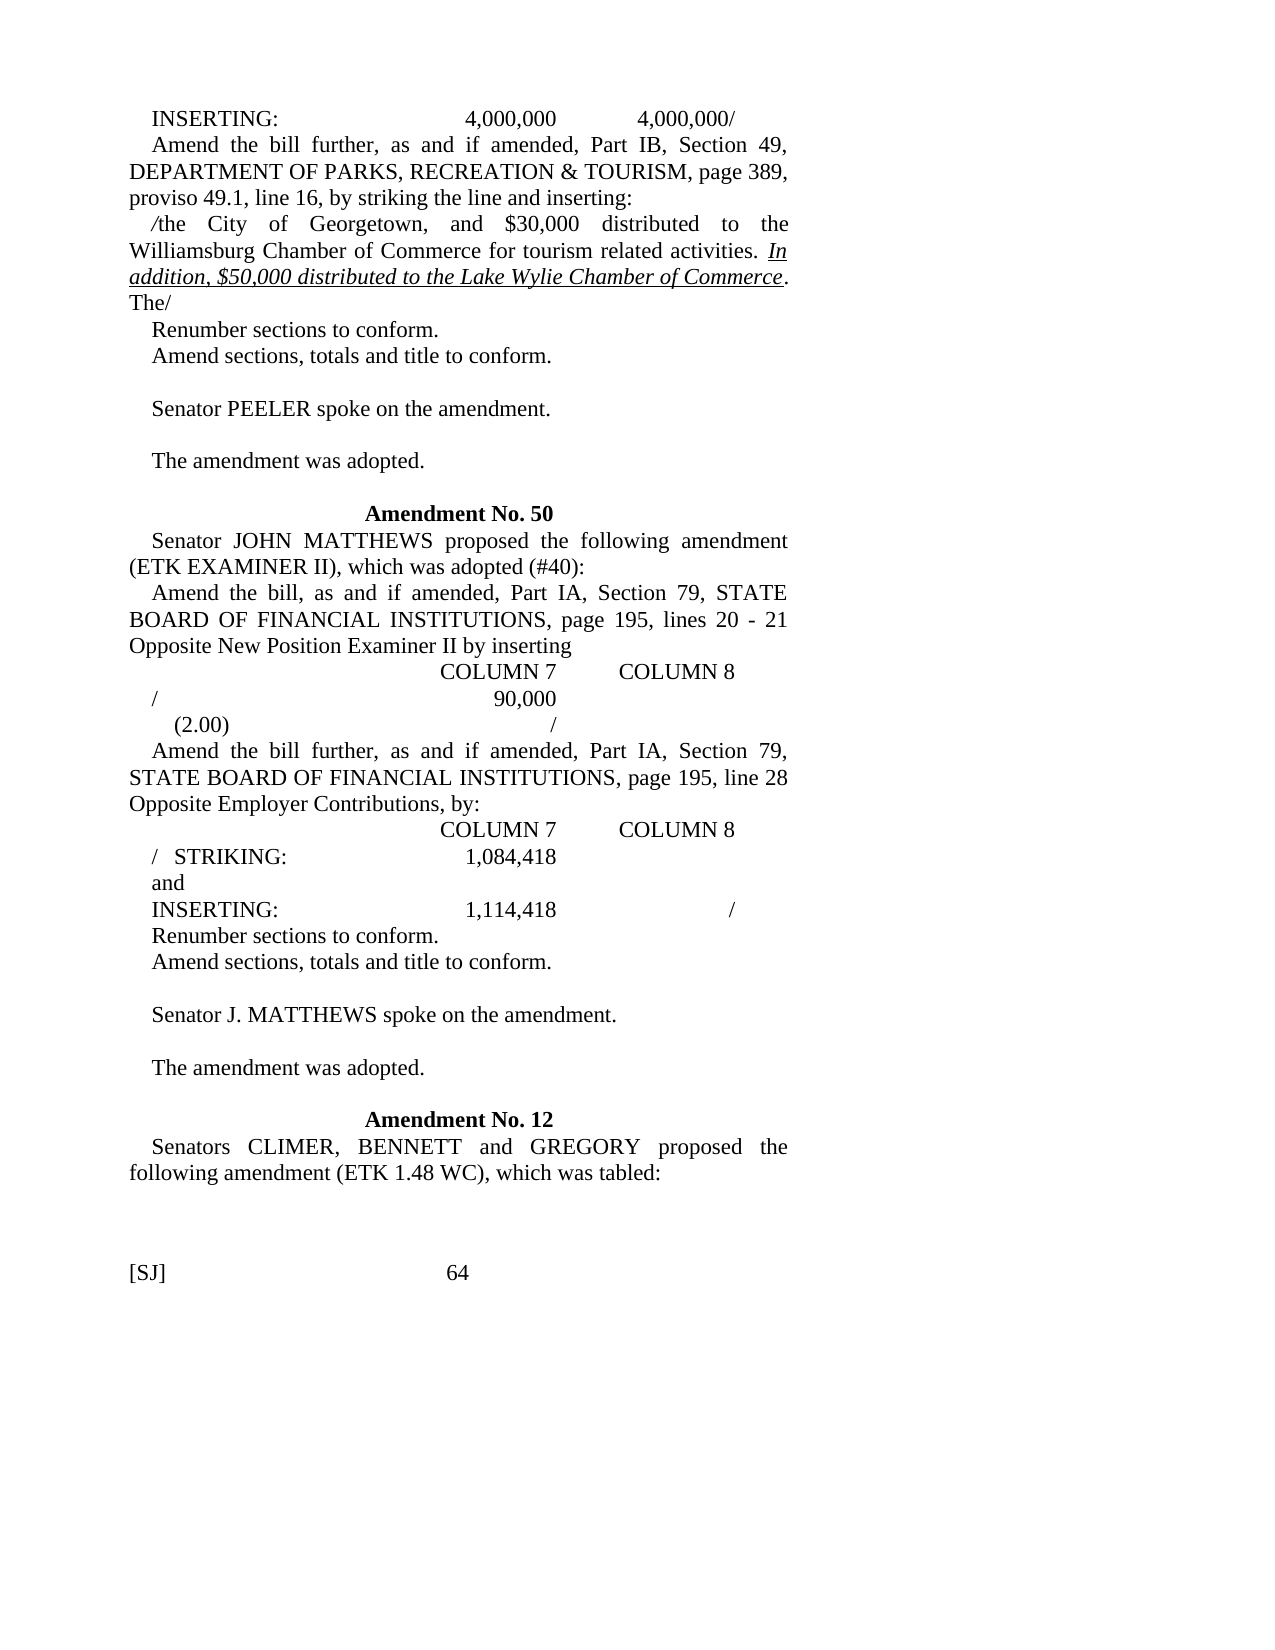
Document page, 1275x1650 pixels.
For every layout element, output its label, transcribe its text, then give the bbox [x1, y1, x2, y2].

text and [129, 869, 789, 896]
text / STRIKING: 1,084,418 [129, 843, 789, 869]
text Senators CLIMER, BENNETT and GREGORY proposed the following amendment (ETK 1.48 WC), which was tabled: [129, 1133, 789, 1186]
text Amend the bill further, as and if amended, Part IB, Section 49, DEPARTMENT OF PARKS, RECREATION & TOURISM, page 389, proviso 49.1, line 16, by striking the line and inserting: [129, 131, 789, 210]
text INSERTING: 4,000,000 4,000,000/ [129, 105, 789, 131]
text Amendment No. 50 [129, 500, 789, 527]
text The amendment was adopted. [129, 448, 789, 474]
text INSERTING: 1,114,418 / [129, 896, 789, 922]
text Senator J. MATTHEWS spoke on the amendment. [129, 1001, 789, 1027]
text Renumber sections to conform. [129, 316, 789, 342]
text Amend the bill further, as and if amended, Part IA, Section 79, STATE BOARD OF FINANCIAL INSTITUTIONS, page 195, line 28 Opposite Employer Contributions, by: [129, 737, 789, 817]
text Amend sections, totals and title to conform. [129, 342, 789, 368]
text The amendment was adopted. [129, 1054, 789, 1080]
text Renumber sections to conform. [129, 922, 789, 948]
text / 90,000 [129, 685, 789, 711]
text Senator PEELER spoke on the amendment. [129, 395, 789, 421]
text COLUMN 7 COLUMN 8 [129, 817, 789, 843]
text Amend sections, totals and title to conform. [129, 948, 789, 975]
text COLUMN 7 COLUMN 8 [129, 658, 789, 685]
text (2.00) / [129, 711, 789, 737]
text Senator JOHN MATTHEWS proposed the following amendment (ETK EXAMINER II), which was adopted (#40): [129, 527, 789, 579]
text Amendment No. 12 [129, 1106, 789, 1133]
text Amend the bill, as and if amended, Part IA, Section 79, STATE BOARD OF FINANCIAL INSTITUTIONS, page 195, lines 20 - 21 Opposite New Position Examiner II by inserting [129, 579, 789, 658]
text /the City of Georgetown, and $30,000 distributed to the Williamsburg Chamber of Commerce for tourism related activities. In addition, $50,000 distributed to the Lake Wylie Chamber of Commerce. The/ [129, 210, 789, 316]
